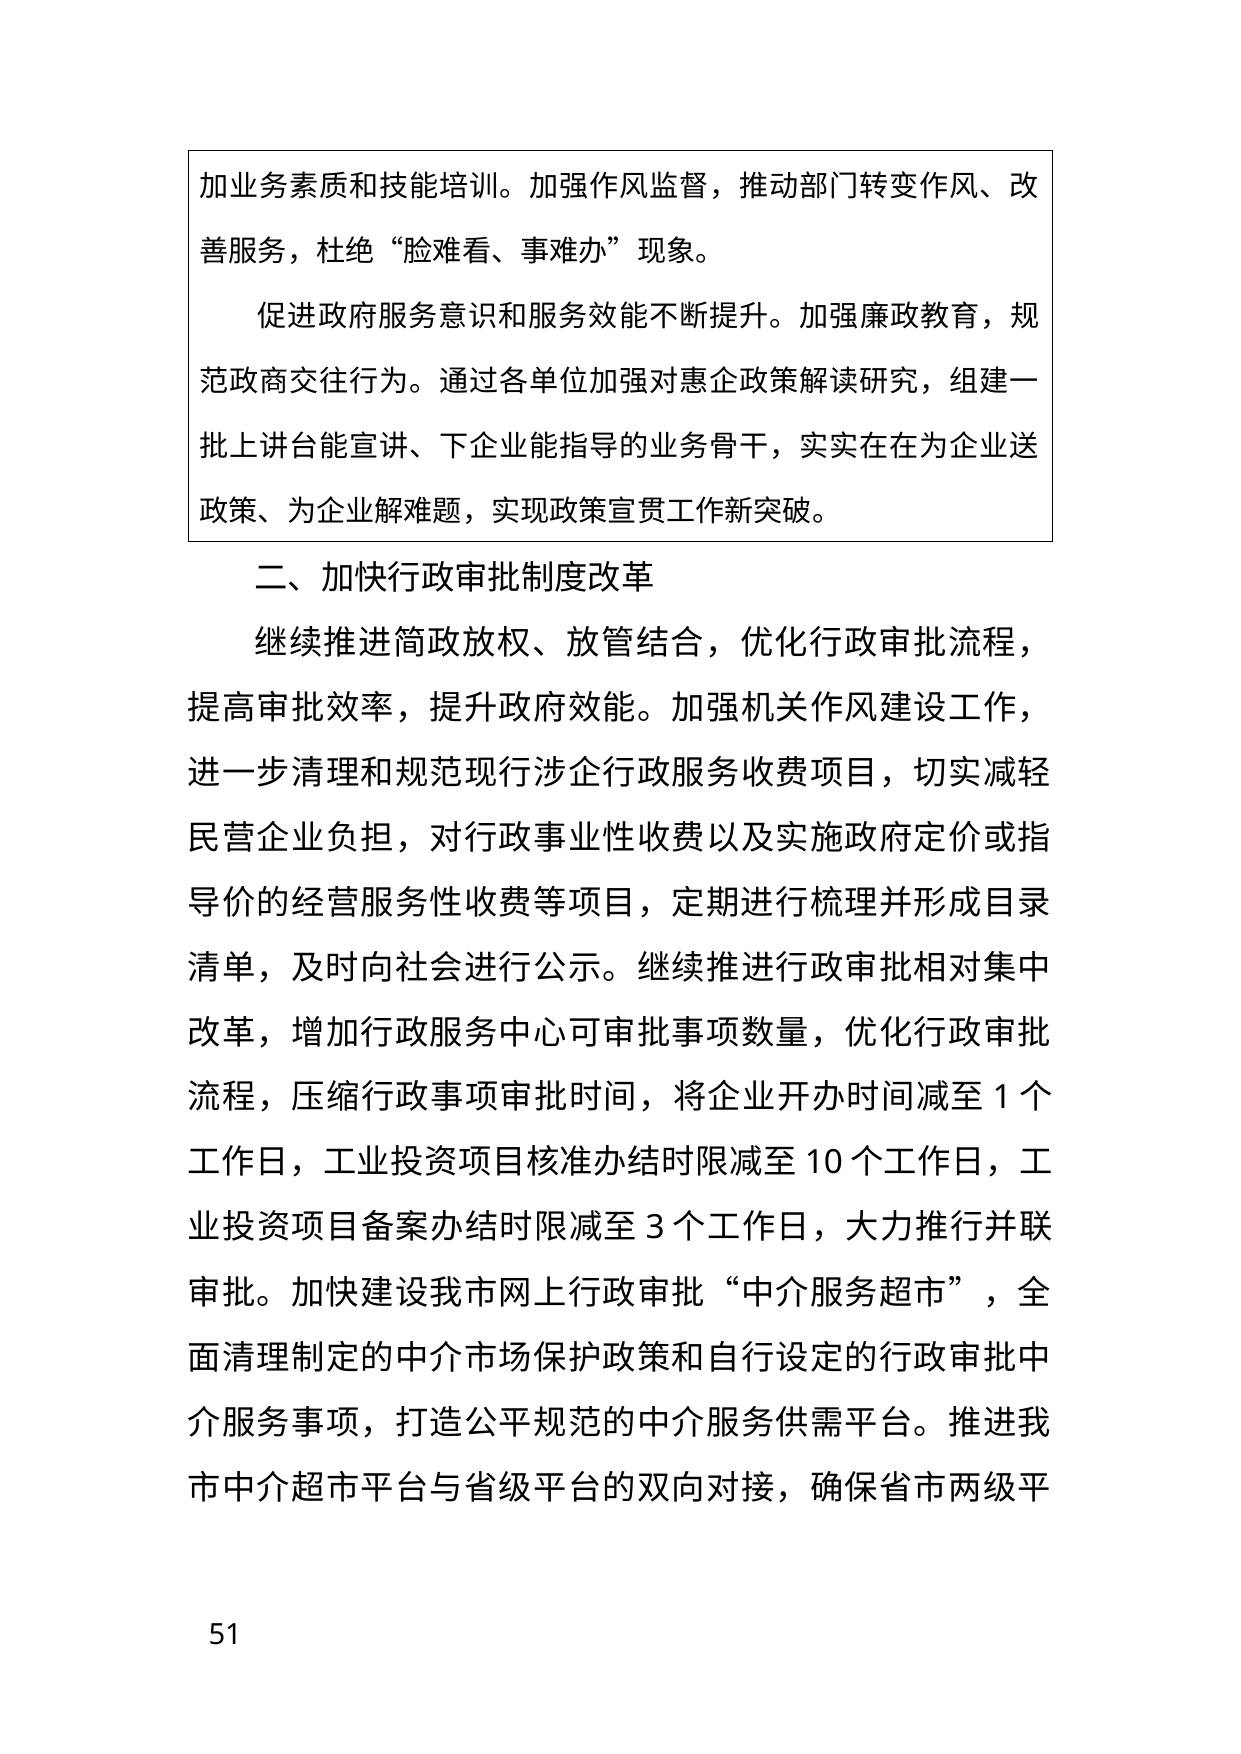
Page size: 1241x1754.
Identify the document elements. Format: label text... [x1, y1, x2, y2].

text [187, 607, 1053, 1517]
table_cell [189, 151, 1052, 541]
text 二、加快行政审批制度改革 [187, 542, 1053, 607]
